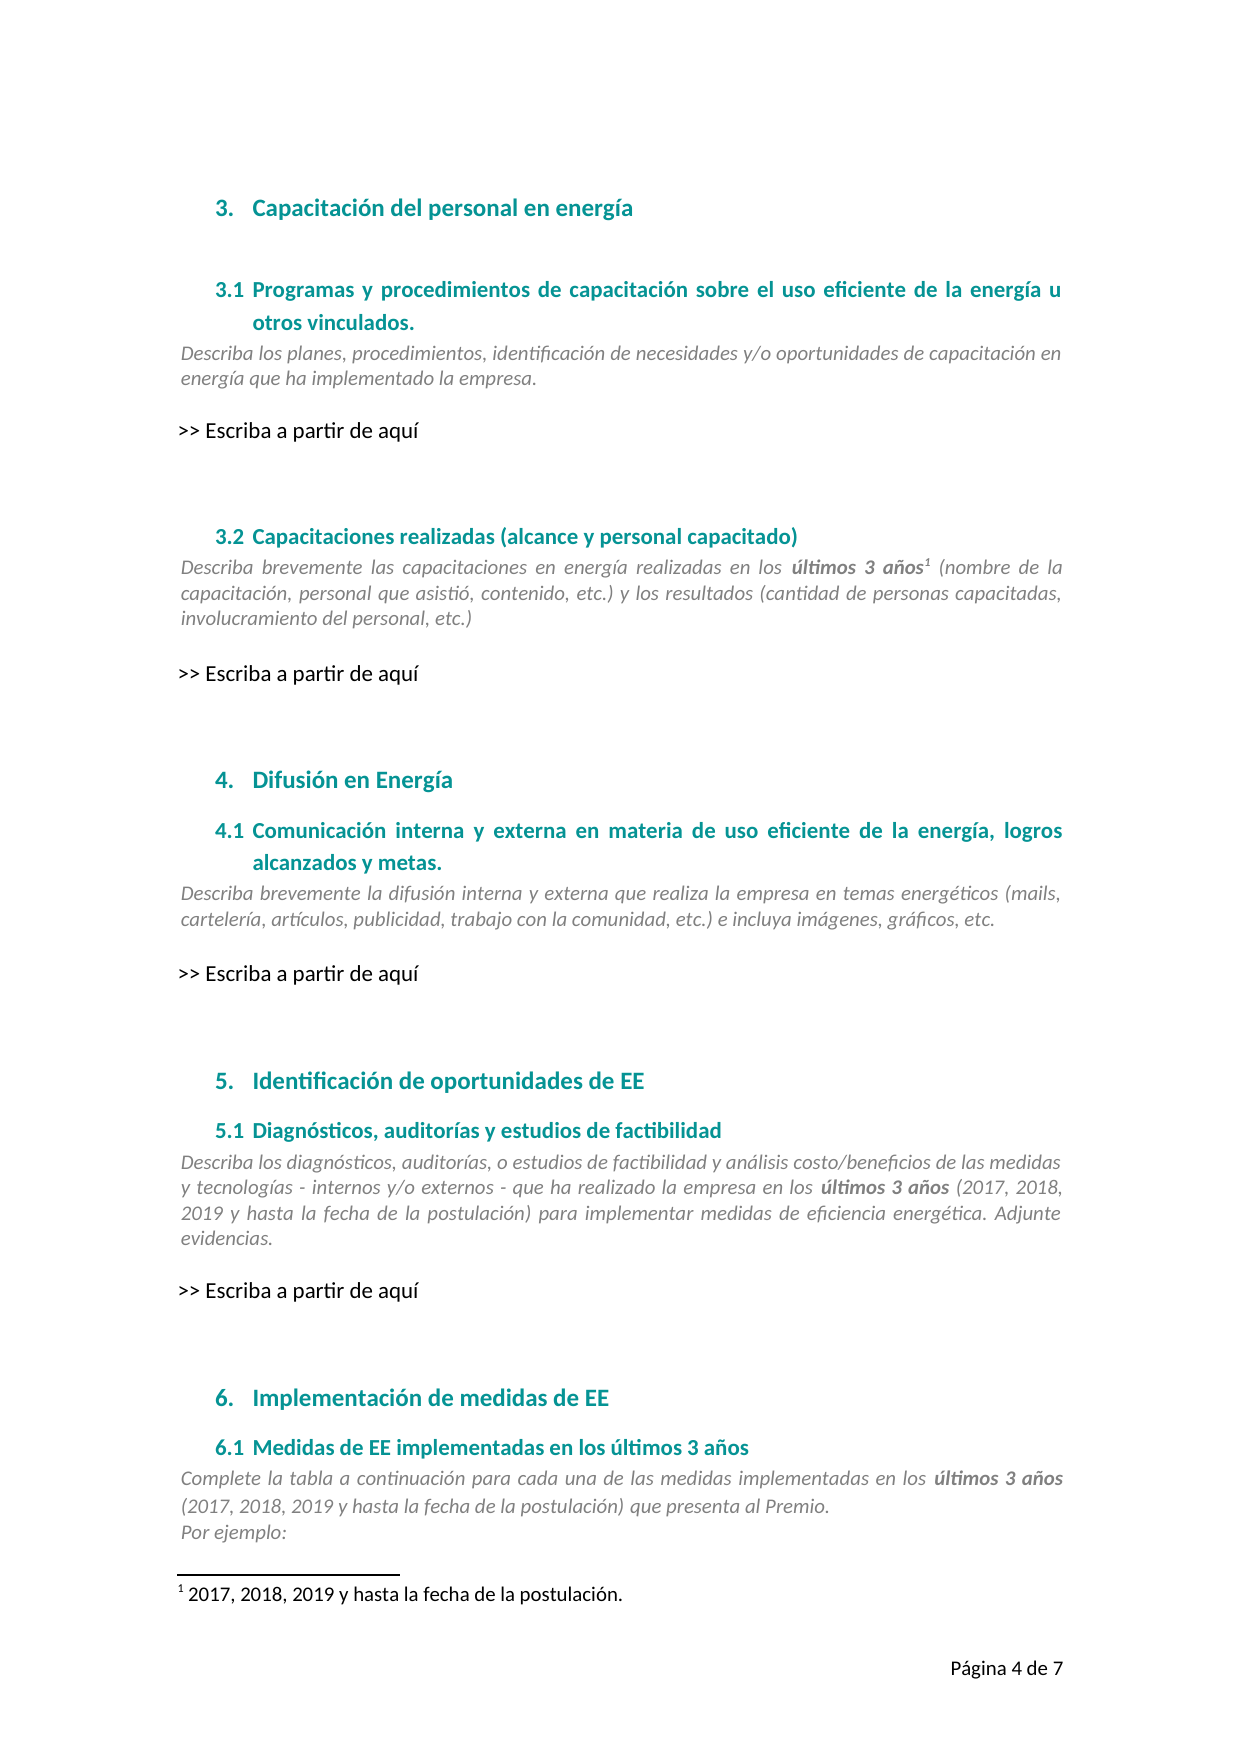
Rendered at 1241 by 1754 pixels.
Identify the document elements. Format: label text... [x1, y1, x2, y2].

text Describa los diagnósticos, auditorías, o estudios de factibilidad y análisis costo/beneficios de las medidas y tecnologías - internos y/o externos - que ha realizado la empresa en los últimos 3 años (2017, 2018, 2019 y hasta la fecha de la postulación) para implementar medidas de eficiencia energética. Adjunte evidencias. [181, 1149, 1063, 1251]
subtitle Medidas de EE implementadas en los últimos 3 años [215, 1433, 1063, 1461]
subtitle Identificación de oportunidades de EE [215, 1065, 1063, 1096]
subtitle Difusión en Energía [215, 765, 1063, 795]
text >> Escriba a partir de aquí [177, 416, 1063, 444]
text >> Escriba a partir de aquí [177, 659, 1063, 687]
subtitle Implementación de medidas de EE [215, 1382, 1063, 1412]
subtitle Diagnósticos, auditorías y estudios de factibilidad [215, 1117, 1063, 1145]
subtitle Comunicación interna y externa en materia de uso eficiente de la energía, logros alcanzados y metas. [215, 816, 1063, 876]
text >> Escriba a partir de aquí [177, 1276, 1063, 1304]
text Describa brevemente las capacitaciones en energía realizadas en los últimos 3 años (nombre de la capacitación, personal que asistió, contenido, etc.) y los resultados (cantidad de personas capacitadas, involucramiento del personal, etc.) [181, 554, 1063, 631]
text Complete la tabla a continuación para cada una de las medidas implementadas en los últimos 3 años (2017, 2018, 2019 y hasta la fecha de la postulación) que presenta al Premio. [181, 1466, 1063, 1519]
subtitle Programas y procedimientos de capacitación sobre el uso eficiente de la energía u otros vinculados. [215, 276, 1063, 336]
text Describa los planes, procedimientos, identificación de necesidades y/o oportunidades de capacitación en energía que ha implementado la empresa. [181, 340, 1063, 391]
text >> Escriba a partir de aquí [177, 959, 1063, 987]
text Describa brevemente la difusión interna y externa que realiza la empresa en temas energéticos (mails, cartelería, artículos, publicidad, trabajo con la comunidad, etc.) e incluya imágenes, gráficos, etc. [181, 880, 1063, 931]
subtitle Capacitaciones realizadas (alcance y personal capacitado) [215, 522, 1063, 550]
subtitle Capacitación del personal en energía [215, 192, 1063, 222]
text Por ejemplo: [181, 1519, 1063, 1544]
